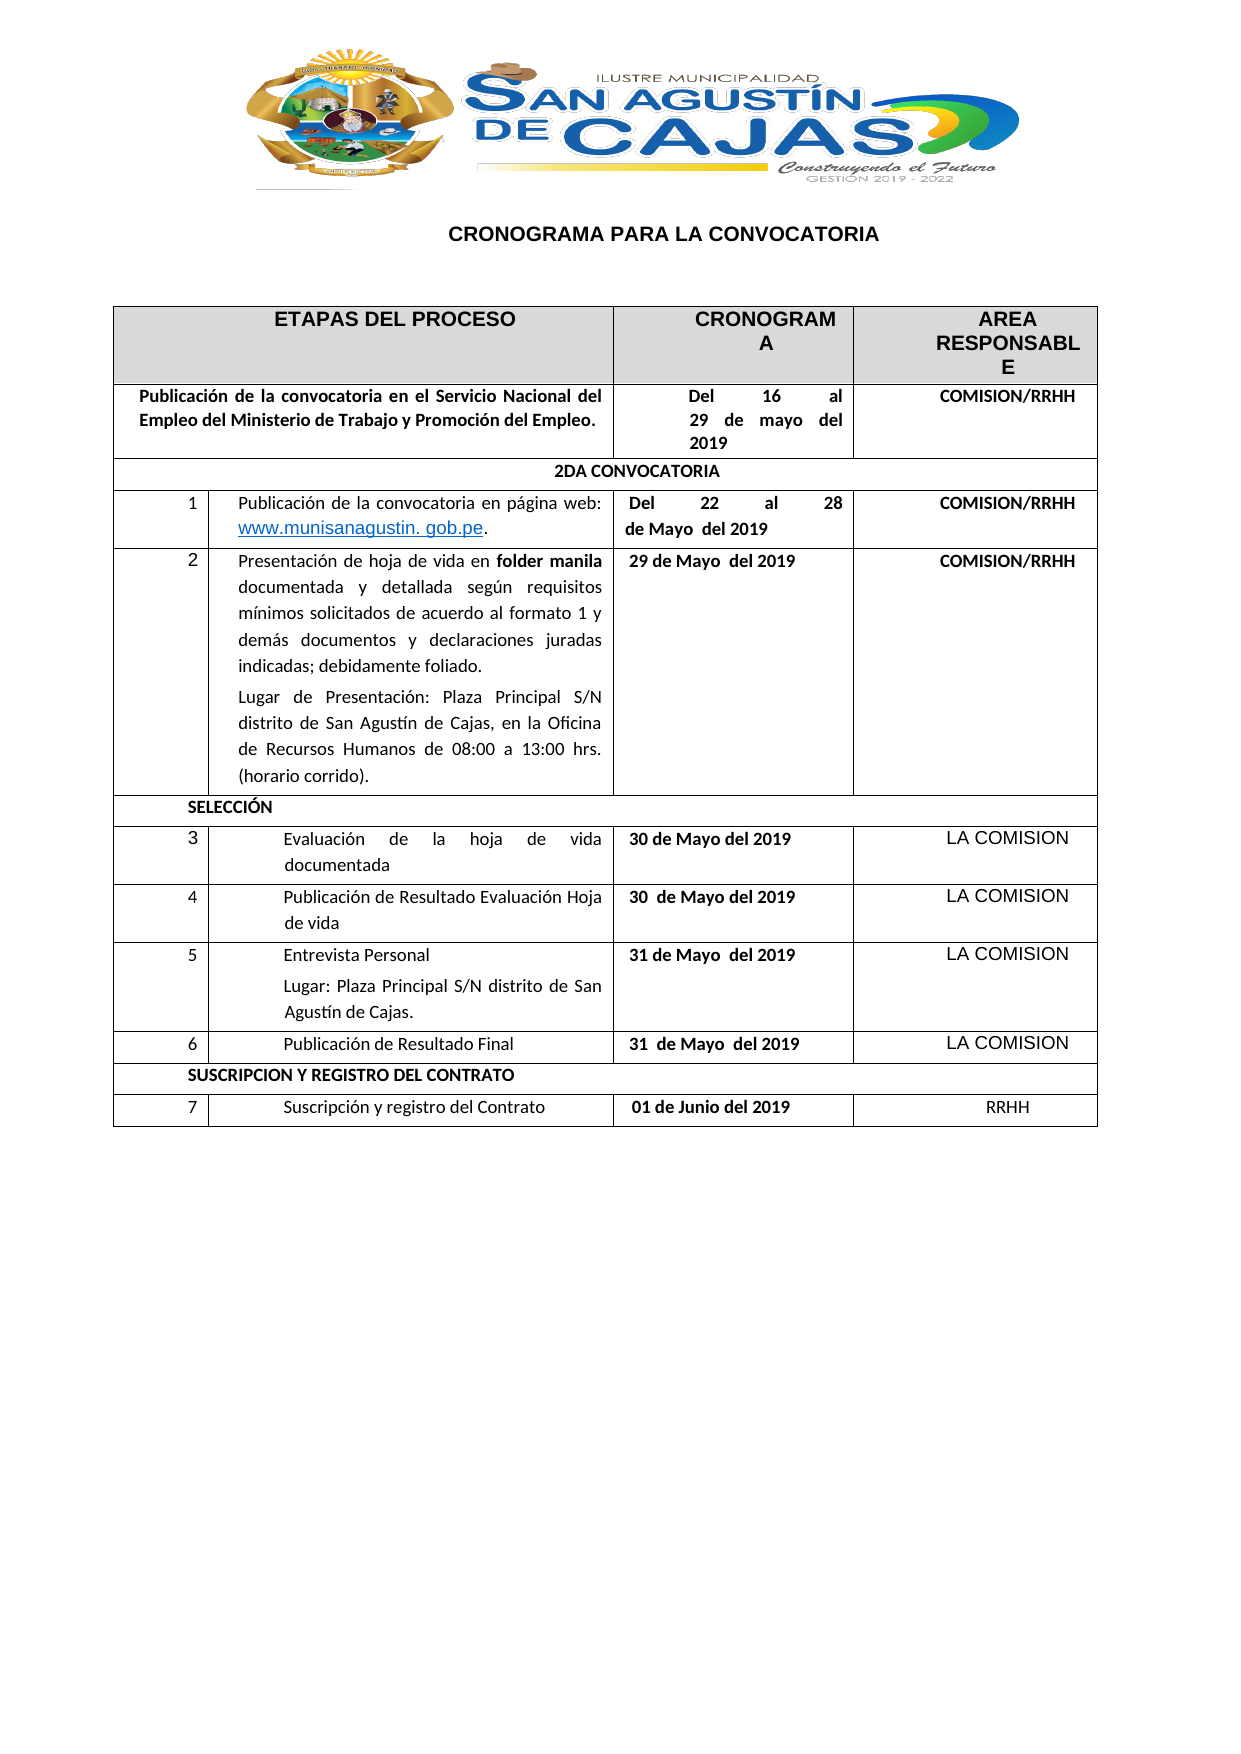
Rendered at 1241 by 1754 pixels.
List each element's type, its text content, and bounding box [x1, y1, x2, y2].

table_cell LA COMISION [854, 885, 1097, 942]
table_cell Del 16 al 29 de mayo del 2019 [614, 385, 853, 458]
table_cell 31 de Mayo del 2019 [614, 943, 853, 1031]
table_cell LA COMISION [854, 1032, 1097, 1062]
table_cell Publicación de Resultado Evaluación Hoja de vida [209, 885, 613, 942]
table_cell Entrevista Personal Lugar: Plaza Principal S/N distrito de San Agustín de Cajas. [209, 943, 613, 1031]
table_cell SELECCIÓN [114, 796, 1097, 826]
table_cell 6 [114, 1032, 208, 1062]
picture [246, 49, 1019, 190]
table_cell 5 [114, 943, 208, 1031]
table_cell SUSCRIPCION Y REGISTRO DEL CONTRATO [114, 1064, 1097, 1094]
table_cell LA COMISION [854, 943, 1097, 1031]
table_cell Suscripción y registro del Contrato [209, 1095, 613, 1126]
table_cell 2 [114, 549, 208, 794]
table_cell COMISION/RRHH [854, 491, 1097, 548]
table_cell 30 de Mayo del 2019 [614, 885, 853, 942]
table_cell 3 [114, 827, 208, 884]
table_cell Evaluación de la hoja de vida documentada [209, 827, 613, 884]
table_cell 1 [114, 491, 208, 548]
table_cell 29 de Mayo del 2019 [614, 549, 853, 794]
table_cell 30 de Mayo del 2019 [614, 827, 853, 884]
table_cell 7 [114, 1095, 208, 1126]
table_cell Publicación de Resultado Final [209, 1032, 613, 1062]
table_header CRONOGRAMA [614, 307, 853, 383]
table_cell COMISION/RRHH [854, 385, 1097, 458]
table_header AREA RESPONSABLE [854, 307, 1097, 383]
subtitle CRONOGRAMA PARA LA CONVOCATORIA [199, 222, 1129, 246]
table_cell Del 22 al 28 de Mayo del 2019 [614, 491, 853, 548]
table_cell 4 [114, 885, 208, 942]
table_cell LA COMISION [854, 827, 1097, 884]
table_cell 31 de Mayo del 2019 [614, 1032, 853, 1062]
table_cell 01 de Junio del 2019 [614, 1095, 853, 1126]
table_cell COMISION/RRHH [854, 549, 1097, 794]
table_cell RRHH [854, 1095, 1097, 1126]
table_cell Publicación de la convocatoria en página web: www.munisanagustin. gob.pe. [209, 491, 613, 548]
table_cell 2DA CONVOCATORIA [114, 459, 1097, 490]
table_header ETAPAS DEL PROCESO [114, 307, 613, 383]
table_cell Presentación de hoja de vida en folder manila documentada y detallada según requisitos mínimos solicitados de acuerdo al formato 1 y demás documentos y declaraciones juradas indicadas; debidamente foliado. Lugar de Presentación: Plaza Principal S/N distrito de San Agustín de Cajas, en la Oficina de Recursos Humanos de 08:00 a 13:00 hrs. (horario corrido). [209, 549, 613, 794]
table_cell Publicación de la convocatoria en el Servicio Nacional del Empleo del Ministerio de Trabajo y Promoción del Empleo. [114, 385, 613, 458]
